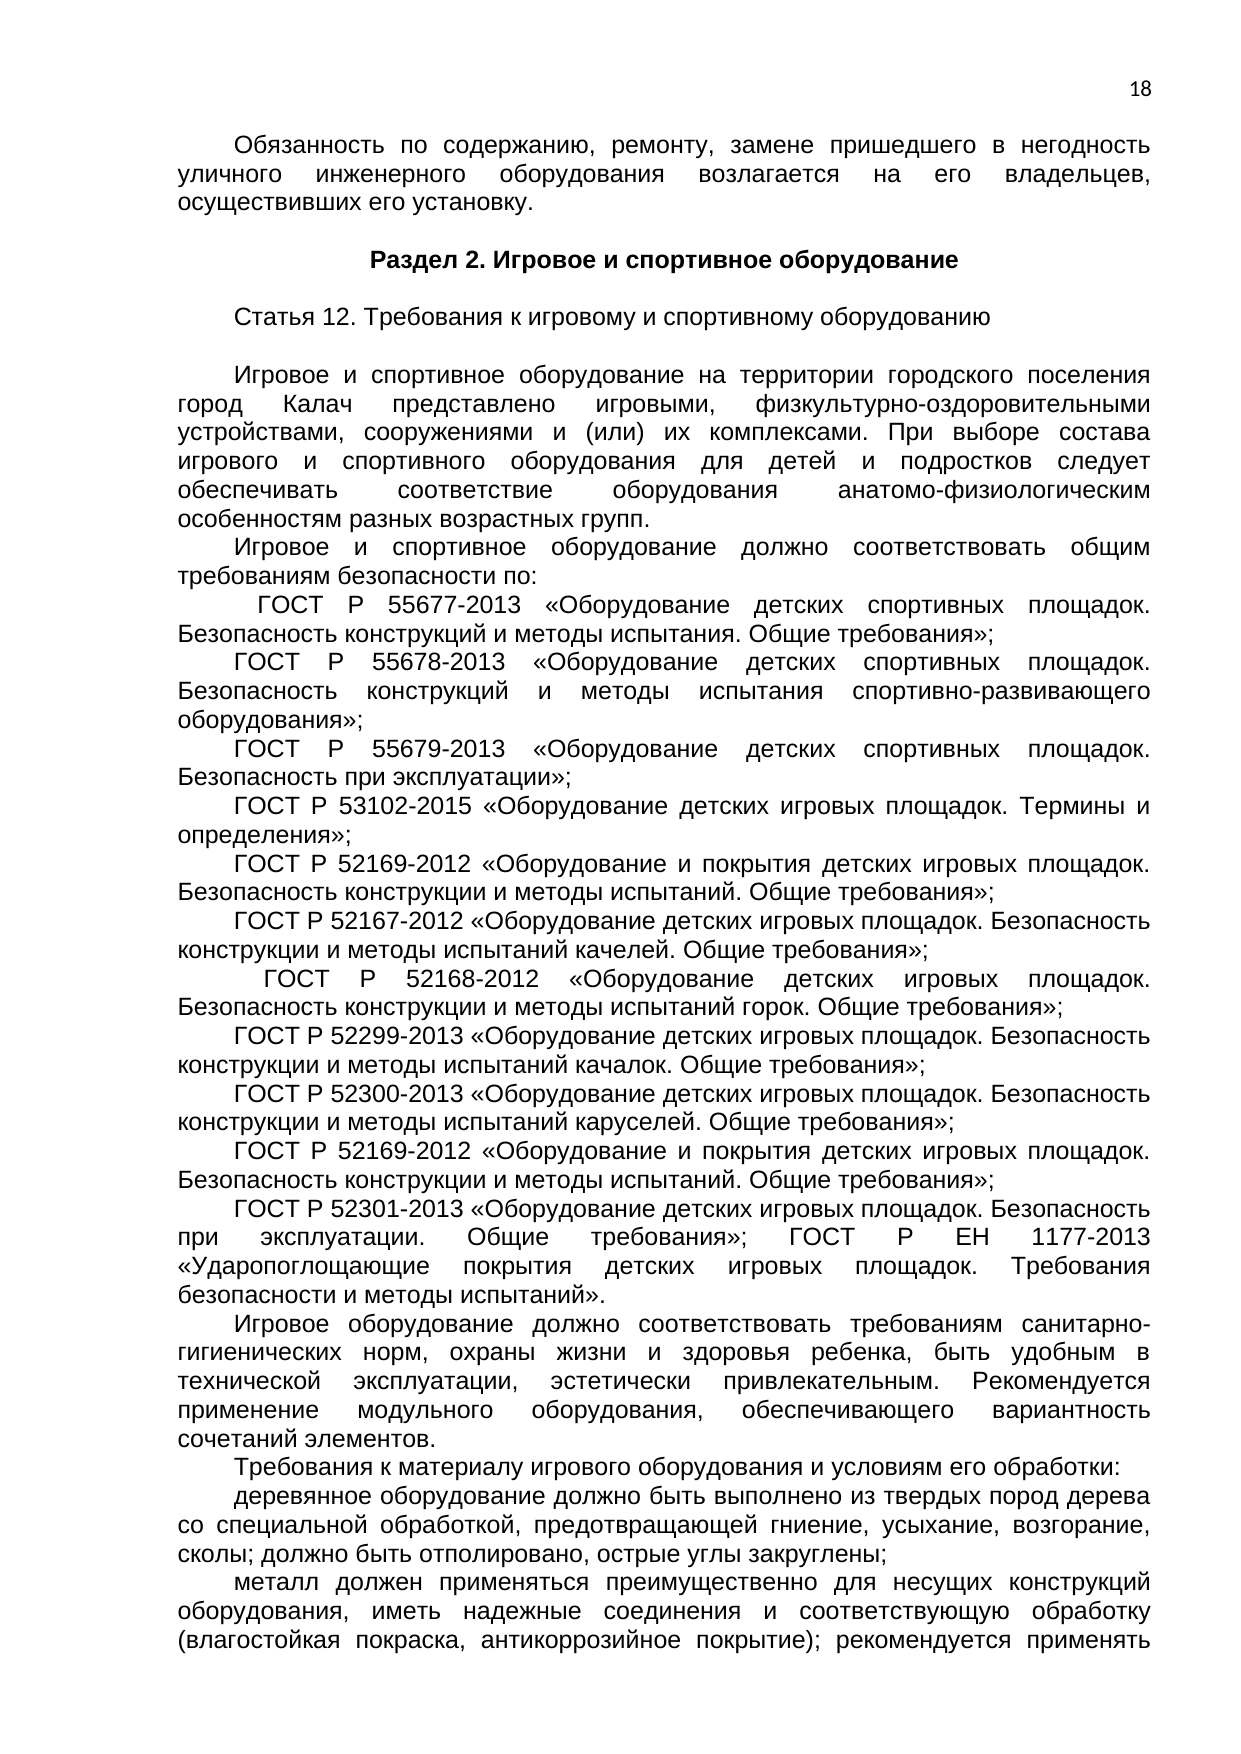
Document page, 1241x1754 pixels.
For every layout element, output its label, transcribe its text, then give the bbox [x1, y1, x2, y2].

text ГОСТ Р 52168-2012 «Оборудование детских игровых площадок. Безопасность конструкции и методы испытаний горок. Общие требования»; [177, 963, 1152, 1021]
text Игровое и спортивное оборудование на территории городского поселения город Калач представлено игровыми, физкультурно-оздоровительными устройствами, сооружениями и (или) их комплексами. При выборе состава игрового и спортивного оборудования для детей и подростков следует обеспечивать соответствие оборудования анатомо-физиологическим особенностям разных возрастных групп. [177, 360, 1152, 532]
text ГОСТ Р 52167-2012 «Оборудование детских игровых площадок. Безопасность конструкции и методы испытаний качелей. Общие требования»; [177, 906, 1152, 963]
text Обязанность по содержанию, ремонту, замене пришедшего в негодность уличного инженерного оборудования возлагается на его владельцев, осуществивших его установку. [177, 130, 1152, 216]
text ГОСТ Р 52301-2013 «Оборудование детских игровых площадок. Безопасность при эксплуатации. Общие требования»; ГОСТ Р ЕН 1177-2013 «Ударопоглощающие покрытия детских игровых площадок. Требования безопасности и методы испытаний». [177, 1193, 1152, 1308]
text ГОСТ Р 52299-2013 «Оборудование детских игровых площадок. Безопасность конструкции и методы испытаний качалок. Общие требования»; [177, 1021, 1152, 1078]
text ГОСТ Р 52169-2012 «Оборудование и покрытия детских игровых площадок. Безопасность конструкции и методы испытаний. Общие требования»; [177, 848, 1152, 906]
text ГОСТ Р 55679-2013 «Оборудование детских спортивных площадок. Безопасность при эксплуатации»; [177, 733, 1152, 791]
text деревянное оборудование должно быть выполнено из твердых пород дерева со специальной обработкой, предотвращающей гниение, усыхание, возгорание, сколы; должно быть отполировано, острые углы закруглены; [177, 1481, 1152, 1567]
text ГОСТ Р 55678-2013 «Оборудование детских спортивных площадок. Безопасность конструкций и методы испытания спортивно-развивающего оборудования»; [177, 647, 1152, 733]
text ГОСТ Р 55677-2013 «Оборудование детских спортивных площадок. Безопасность конструкций и методы испытания. Общие требования»; [177, 590, 1152, 647]
text Игровое и спортивное оборудование должно соответствовать общим требованиям безопасности по: [177, 532, 1152, 590]
text Статья 12. Требования к игровому и спортивному оборудованию [177, 302, 1152, 331]
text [177, 1567, 1152, 1653]
text Игровое оборудование должно соответствовать требованиям санитарно-гигиенических норм, охраны жизни и здоровья ребенка, быть удобным в технической эксплуатации, эстетически привлекательным. Рекомендуется применение модульного оборудования, обеспечивающего вариантность сочетаний элементов. [177, 1308, 1152, 1452]
text ГОСТ Р 52300-2013 «Оборудование детских игровых площадок. Безопасность конструкции и методы испытаний каруселей. Общие требования»; [177, 1078, 1152, 1136]
text ГОСТ Р 52169-2012 «Оборудование и покрытия детских игровых площадок. Безопасность конструкции и методы испытаний. Общие требования»; [177, 1136, 1152, 1193]
text ГОСТ Р 53102-2015 «Оборудование детских игровых площадок. Термины и определения»; [177, 791, 1152, 848]
text Требования к материалу игрового оборудования и условиям его обработки: [177, 1452, 1152, 1481]
text Раздел 2. Игровое и спортивное оборудование [177, 245, 1152, 273]
